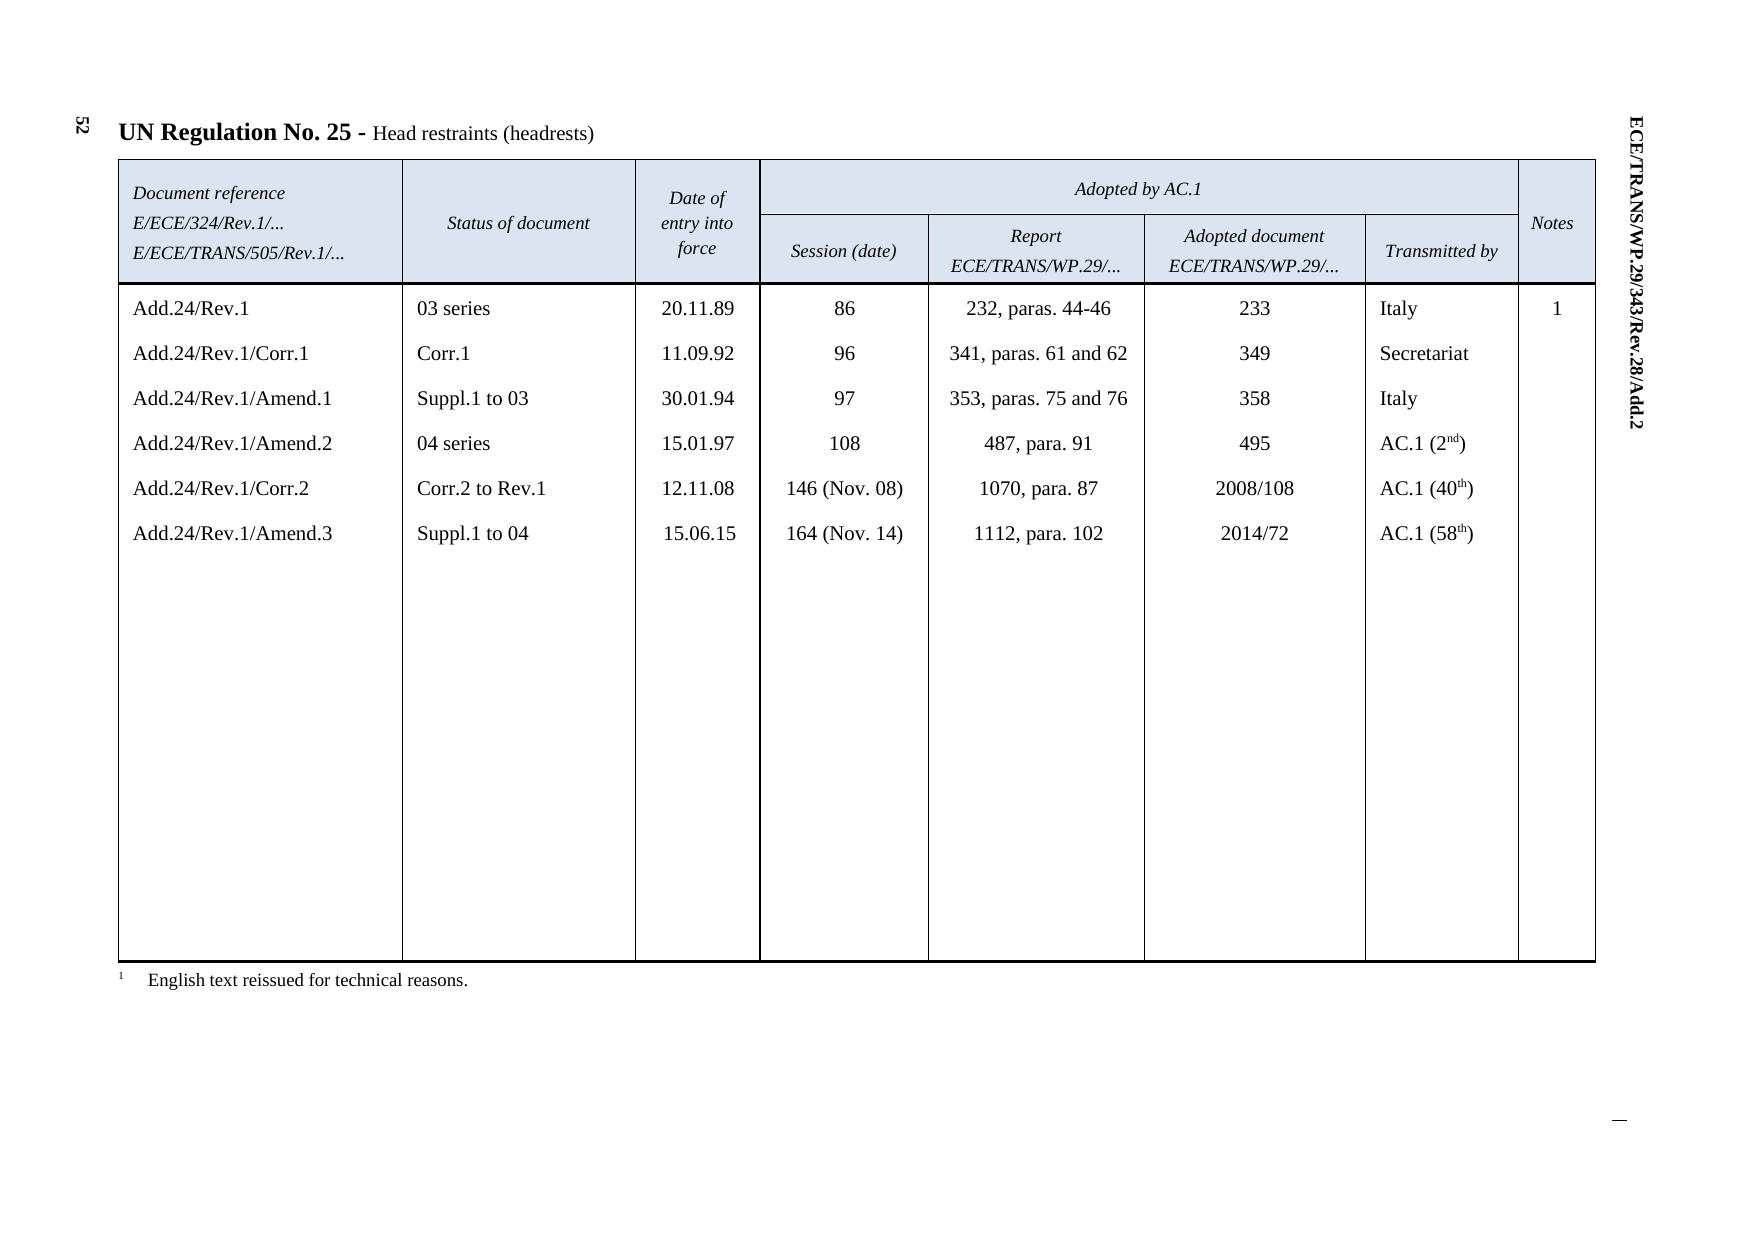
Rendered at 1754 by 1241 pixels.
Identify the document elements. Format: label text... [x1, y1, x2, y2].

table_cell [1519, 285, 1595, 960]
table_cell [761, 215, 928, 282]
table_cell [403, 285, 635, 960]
text 1 English text reissued for technical reasons. [118, 969, 1606, 991]
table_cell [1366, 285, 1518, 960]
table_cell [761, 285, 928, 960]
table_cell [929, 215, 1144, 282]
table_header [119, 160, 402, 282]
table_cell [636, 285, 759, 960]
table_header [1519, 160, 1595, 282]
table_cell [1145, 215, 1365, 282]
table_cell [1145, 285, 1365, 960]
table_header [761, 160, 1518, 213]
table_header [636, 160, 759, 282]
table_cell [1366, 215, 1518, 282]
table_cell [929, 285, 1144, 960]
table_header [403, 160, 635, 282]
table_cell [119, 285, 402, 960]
text UN Regulation No. 25 - Head restraints (headrests) [118, 118, 1488, 146]
